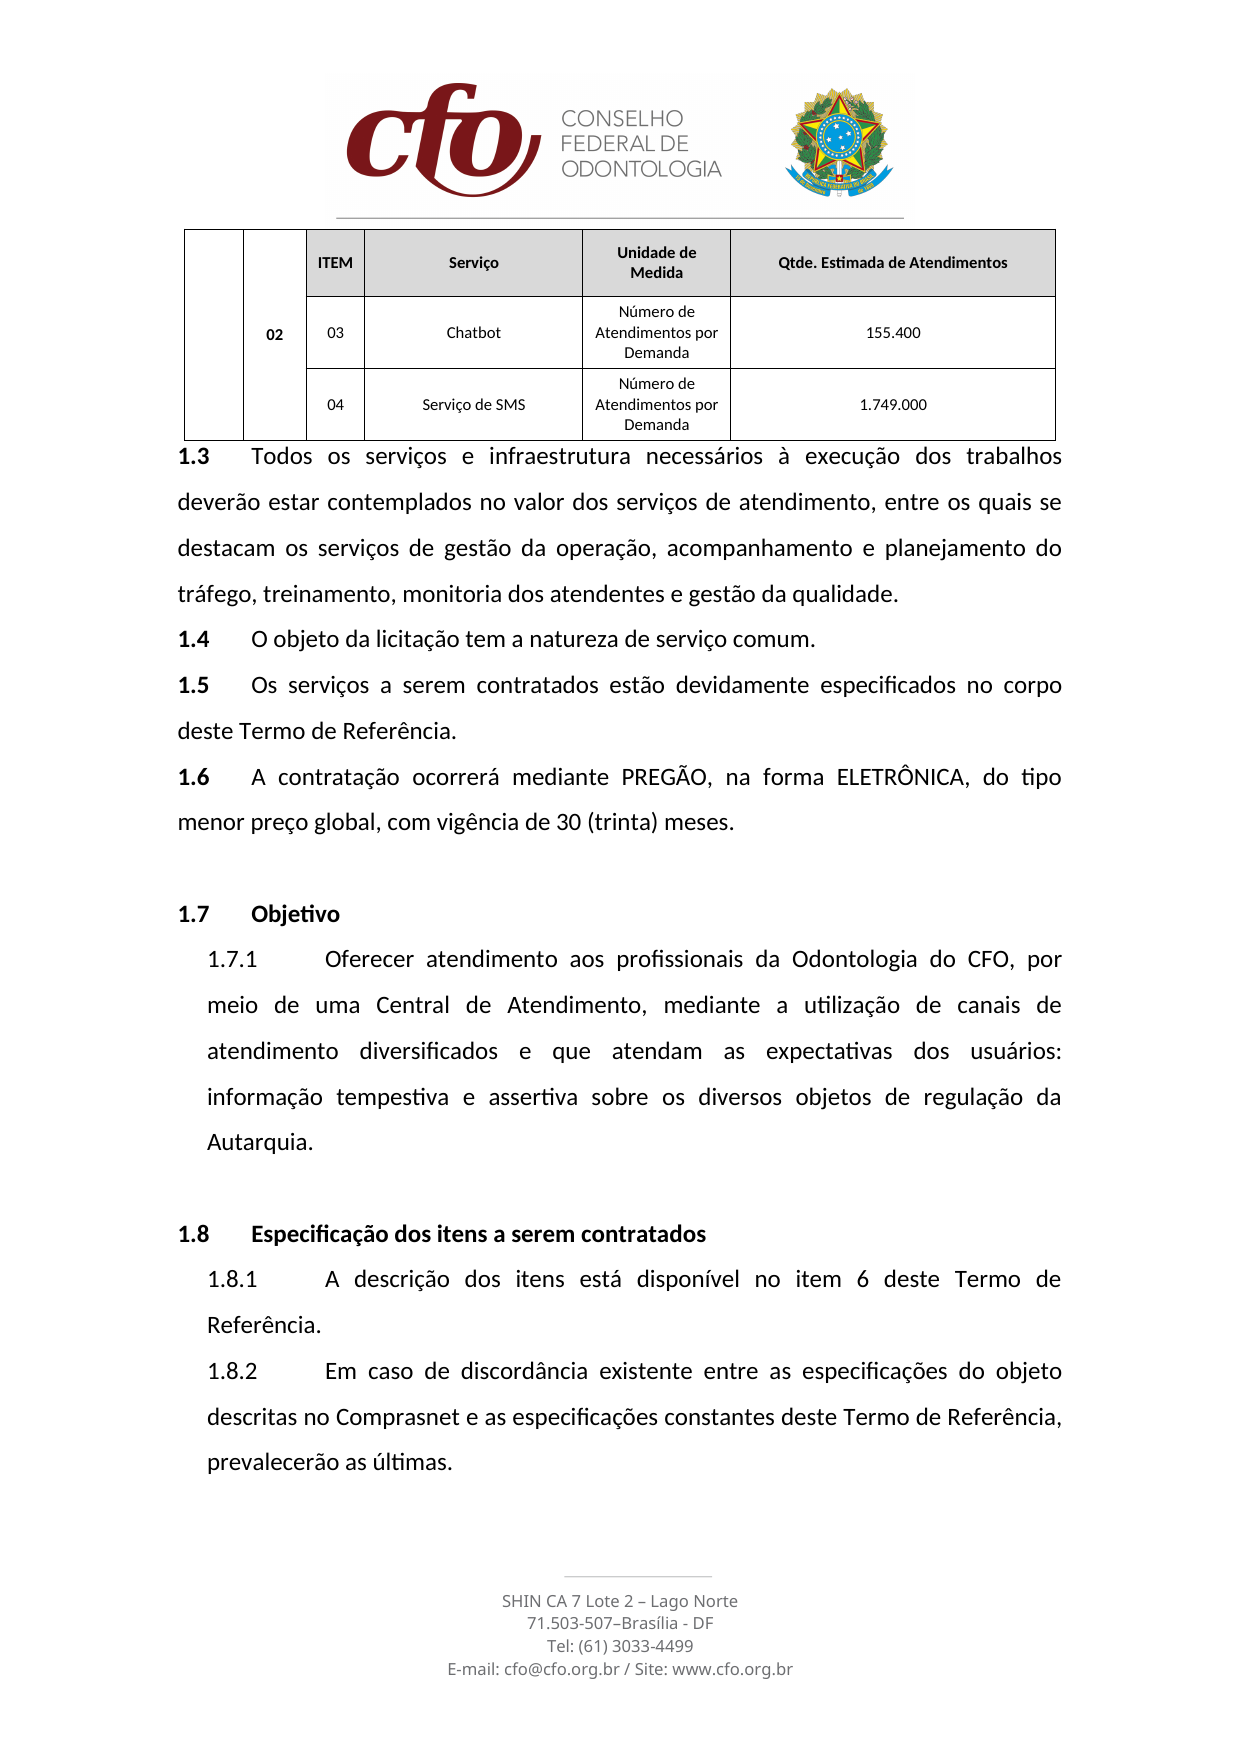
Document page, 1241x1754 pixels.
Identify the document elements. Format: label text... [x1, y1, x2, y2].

table_cell 04 [307, 369, 364, 439]
table_cell ITEM [307, 230, 364, 296]
table_cell Número de Atendimentos por Demanda [583, 369, 730, 439]
list Oferecer atendimento aos profissionais da Odontologia do CFO, por meio de uma Central de Atendimento, mediante a utilização de canais de atendimento diversificados e que atendam as expectativas dos usuários: informação tempestiva e assertiva sobre os diversos objetos de regulação da Autarquia. [207, 943, 1063, 1157]
list Especificação dos itens a serem contratados [177, 1218, 1063, 1248]
table_cell 03 [307, 297, 364, 368]
list A contratação ocorrerá mediante PREGÃO, na forma ELETRÔNICA, do tipo menor preço global, com vigência de 30 (trinta) meses. [177, 761, 1063, 837]
table_cell Chatbot [365, 297, 582, 368]
list A descrição dos itens está disponível no item 6 deste Termo de Referência. [207, 1264, 1063, 1340]
list Objetivo [177, 898, 1063, 928]
table_cell 1.749.000 [731, 369, 1055, 439]
picture [324, 73, 916, 229]
table_cell Serviço [365, 230, 582, 296]
table_cell Unidade de Medida [583, 230, 730, 296]
table_cell Qtde. Estimada de Atendimentos [731, 230, 1055, 296]
table_cell 02 [244, 230, 306, 439]
table_cell 155.400 [731, 297, 1055, 368]
list Todos os serviços e infraestrutura necessários à execução dos trabalhos deverão estar contemplados no valor dos serviços de atendimento, entre os quais se destacam os serviços de gestão da operação, acompanhamento e planejamento do tráfego, treinamento, monitoria dos atendentes e gestão da qualidade. [177, 441, 1063, 608]
list Em caso de discordância existente entre as especificações do objeto descritas no Comprasnet e as especificações constantes deste Termo de Referência, prevalecerão as últimas. [207, 1355, 1063, 1477]
table_cell Número de Atendimentos por Demanda [583, 297, 730, 368]
list O objeto da licitação tem a natureza de serviço comum. [177, 623, 1063, 654]
list Os serviços a serem contratados estão devidamente especificados no corpo deste Termo de Referência. [177, 669, 1063, 745]
table_cell Serviço de SMS [365, 369, 582, 439]
